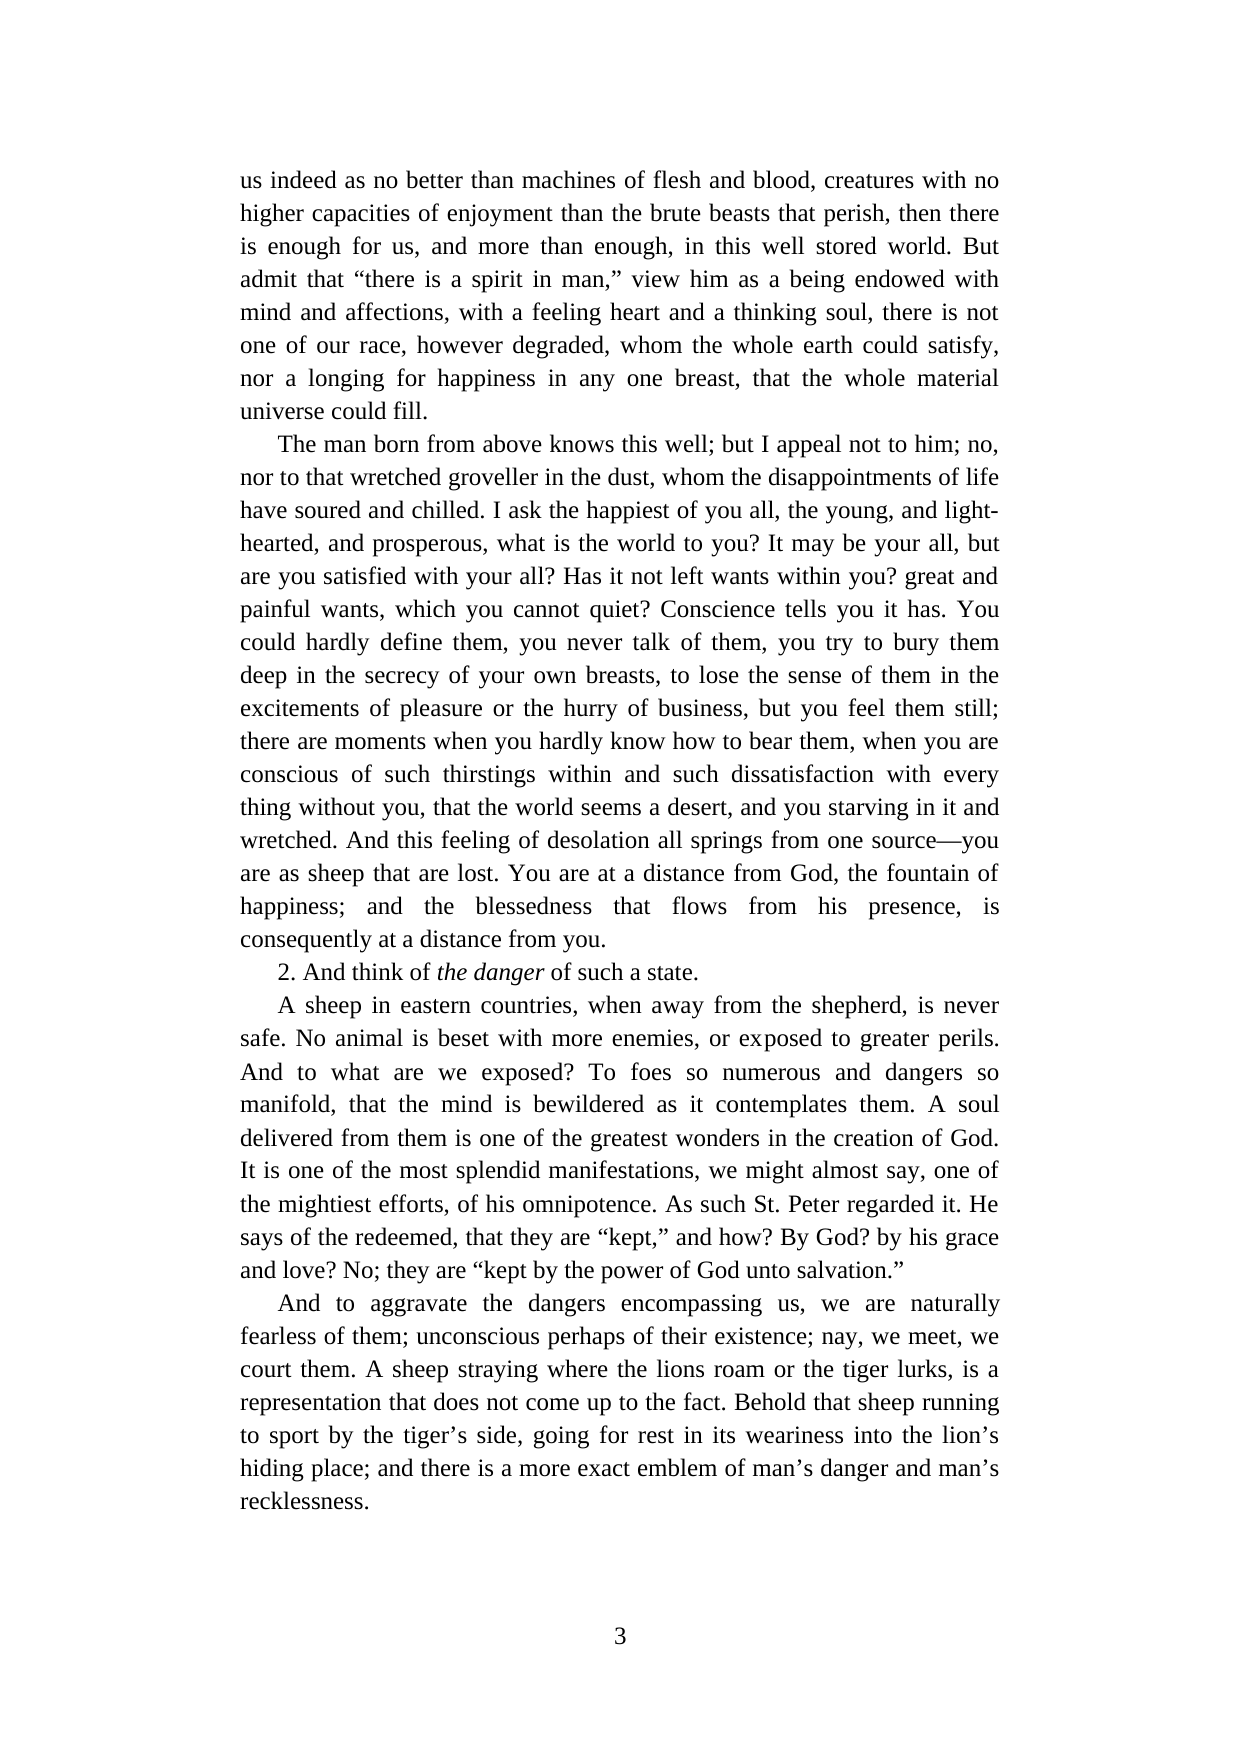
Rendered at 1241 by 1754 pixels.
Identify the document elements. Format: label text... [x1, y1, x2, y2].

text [240, 165, 1000, 425]
text The man born from above knows this well; but I appeal not to him; no, nor to that wretched groveller in the dust, whom the disappointments of life have soured and chilled. I ask the happiest of you all, the young, and light-hearted, and prosperous, what is the world to you? It may be your all, but are you satisfied with your all? Has it not left wants within you? great and painful wants, which you cannot quiet? Conscience tells you it has. You could hardly define them, you never talk of them, you try to bury them deep in the secrecy of your own breasts, to lose the sense of them in the excitements of pleasure or the hurry of business, but you feel them still; there are moments when you hardly know how to bear them, when you are conscious of such thirstings within and such dissatisfaction with every thing without you, that the world seems a desert, and you starving in it and wretched. And this feeling of desolation all springs from one source—you are as sheep that are lost. You are at a distance from God, the fountain of happiness; and the blessedness that flows from his presence, is consequently at a distance from you. [240, 429, 1000, 953]
text And to aggravate the dangers encompassing us, we are naturally fearless of them; unconscious perhaps of their existence; nay, we meet, we court them. A sheep straying where the lions roam or the tiger lurks, is a representation that does not come up to the fact. Behold that sheep running to sport by the tiger’s side, going for rest in its weariness into the lion’s hiding place; and there is a more exact emblem of man’s danger and man’s recklessness. [240, 1288, 1000, 1514]
text 2. And think of the danger of such a state. [240, 957, 1000, 986]
text A sheep in eastern countries, when away from the shepherd, is never safe. No animal is beset with more enemies, or exposed to greater perils. And to what are we exposed? To foes so numerous and dangers so manifold, that the mind is bewildered as it contemplates them. A soul delivered from them is one of the greatest wonders in the creation of God. It is one of the most splendid manifestations, we might almost say, one of the mightiest efforts, of his omnipotence. As such St. Peter regarded it. He says of the redeemed, that they are “kept,” and how? By God? by his grace and love? No; they are “kept by the power of God unto salvation.” [240, 991, 1000, 1283]
